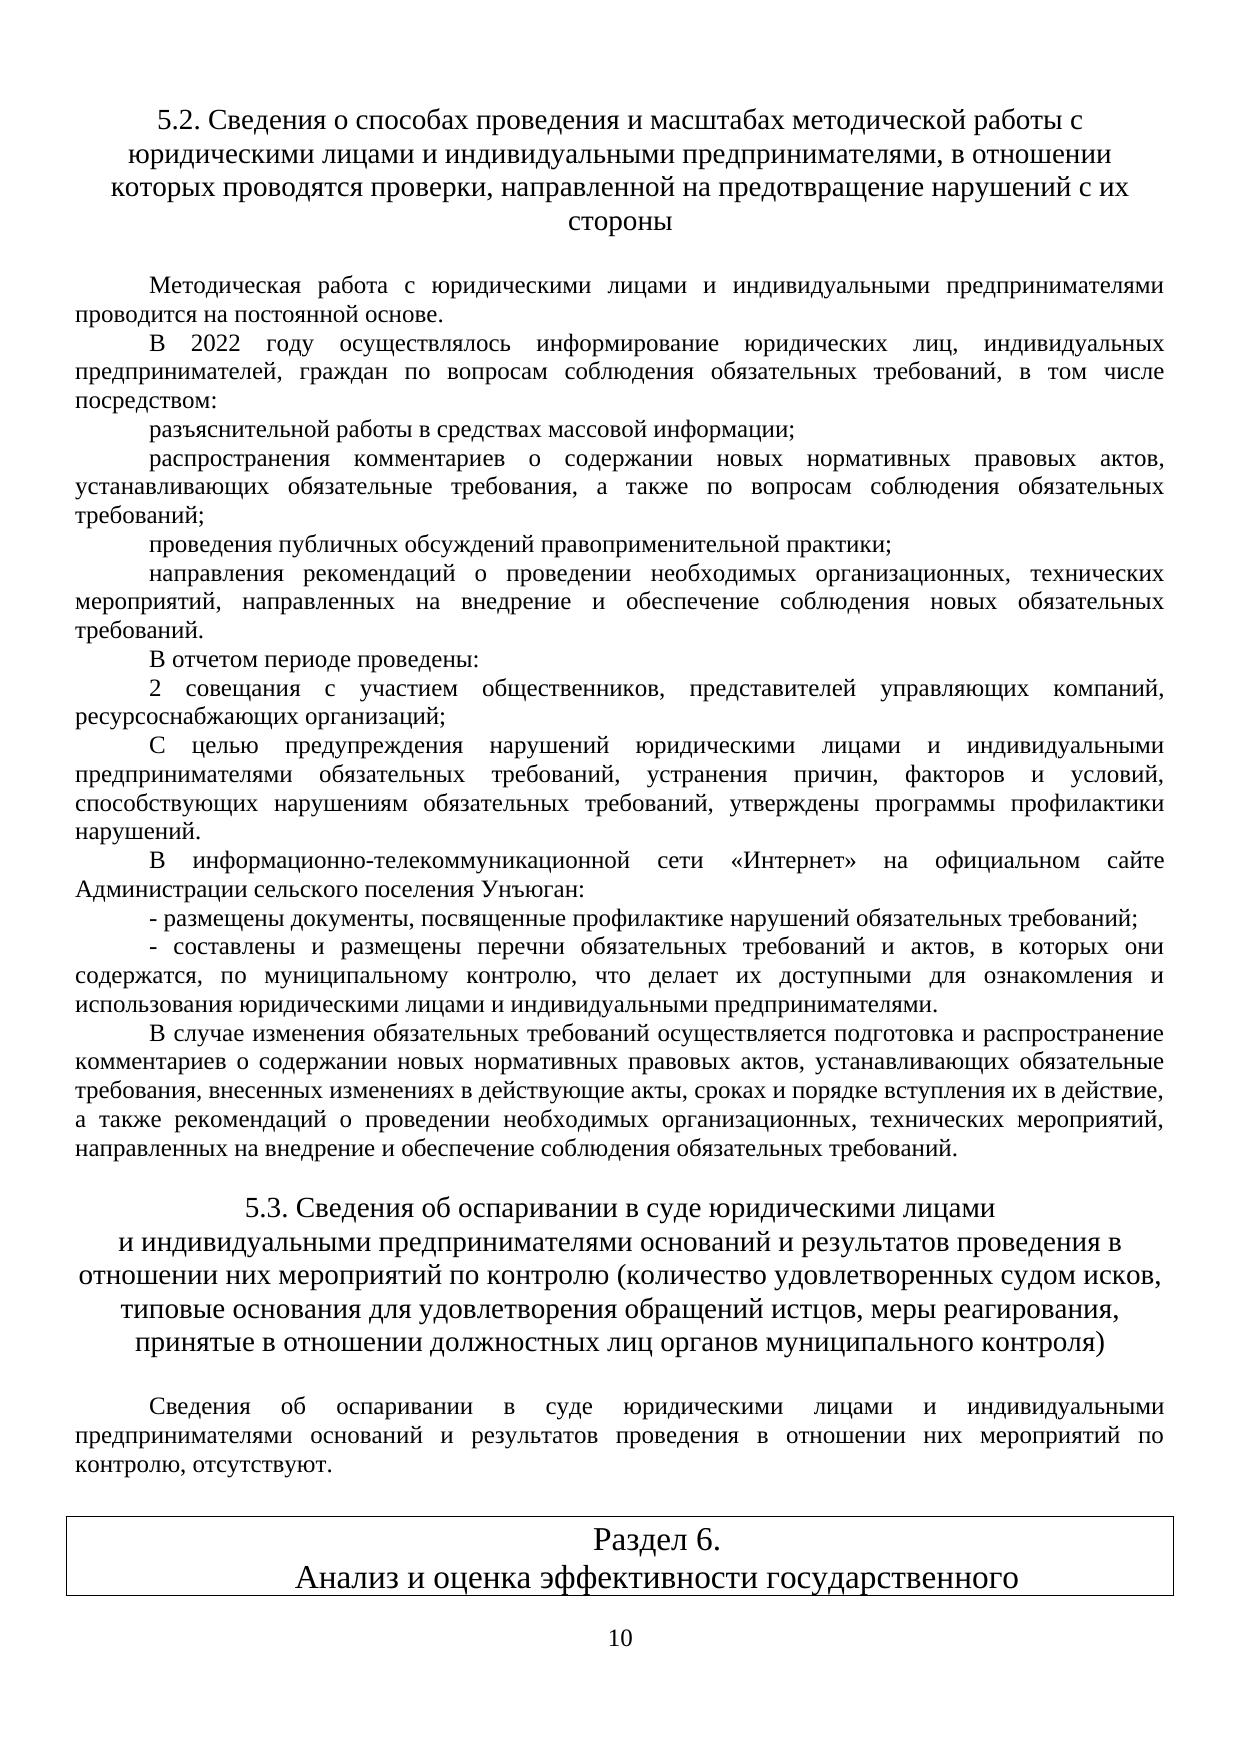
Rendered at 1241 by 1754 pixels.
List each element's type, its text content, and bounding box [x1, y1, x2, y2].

text направления рекомендаций о проведении необходимых организационных, технических мероприятий, направленных на внедрение и обеспечение соблюдения новых обязательных требований. [75, 558, 1165, 644]
text С целью предупреждения нарушений юридическими лицами и индивидуальными предпринимателями обязательных требований, устранения причин, факторов и условий, способствующих нарушениям обязательных требований, утверждены программы профилактики нарушений. [75, 730, 1165, 845]
text В информационно-телекоммуникационной сети «Интернет» на официальном сайте Администрации сельского поселения Унъюган: [75, 845, 1165, 903]
text В случае изменения обязательных требований осуществляется подготовка и распространение комментариев о содержании новых нормативных правовых актов, устанавливающих обязательные требования, внесенных изменениях в действующие акты, сроках и порядке вступления их в действие, а также рекомендаций о проведении необходимых организационных, технических мероприятий, направленных на внедрение и обеспечение соблюдения обязательных требований. [75, 1018, 1165, 1161]
text распространения комментариев о содержании новых нормативных правовых актов, устанавливающих обязательные требования, а также по вопросам соблюдения обязательных требований; [75, 443, 1165, 529]
text и индивидуальными предпринимателями оснований и результатов проведения в отношении них мероприятий по контролю (количество удовлетворенных судом исков, типовые основания для удовлетворения обращений истцов, меры реагирования, принятые в отношении должностных лиц органов муниципального контроля) [75, 1224, 1165, 1358]
text - размещены документы, посвященные профилактике нарушений обязательных требований; [75, 903, 1165, 931]
text Методическая работа с юридическими лицами и индивидуальными предпринимателями проводится на постоянной основе. [75, 270, 1165, 328]
text 2 совещания с участием общественников, представителей управляющих компаний, ресурсоснабжающих организаций; [75, 673, 1165, 730]
text проведения публичных обсуждений правоприменительной практики; [75, 529, 1165, 558]
text 5.2. Сведения о способах проведения и масштабах методической работы с юридическими лицами и индивидуальными предпринимателями, в отношении которых проводятся проверки, направленной на предотвращение нарушений с их стороны [75, 102, 1165, 237]
text В 2022 году осуществлялось информирование юридических лиц, индивидуальных предпринимателей, граждан по вопросам соблюдения обязательных требований, в том числе посредством: [75, 328, 1165, 414]
text - составлены и размещены перечни обязательных требований и актов, в которых они содержатся, по муниципальному контролю, что делает их доступными для ознакомления и использования юридическими лицами и индивидуальными предпринимателями. [75, 931, 1165, 1018]
text В отчетом периоде проведены: [75, 644, 1165, 673]
text Раздел 6. [67, 1517, 1173, 1557]
text Сведения об оспаривании в суде юридическими лицами и индивидуальными предпринимателями оснований и результатов проведения в отношении них мероприятий по контролю, отсутствуют. [75, 1391, 1165, 1478]
text Анализ и оценка эффективности государственного [75, 1557, 1165, 1595]
text 5.3. Сведения об оспаривании в суде юридическими лицами [75, 1190, 1165, 1224]
text разъяснительной работы в средствах массовой информации; [75, 414, 1165, 443]
